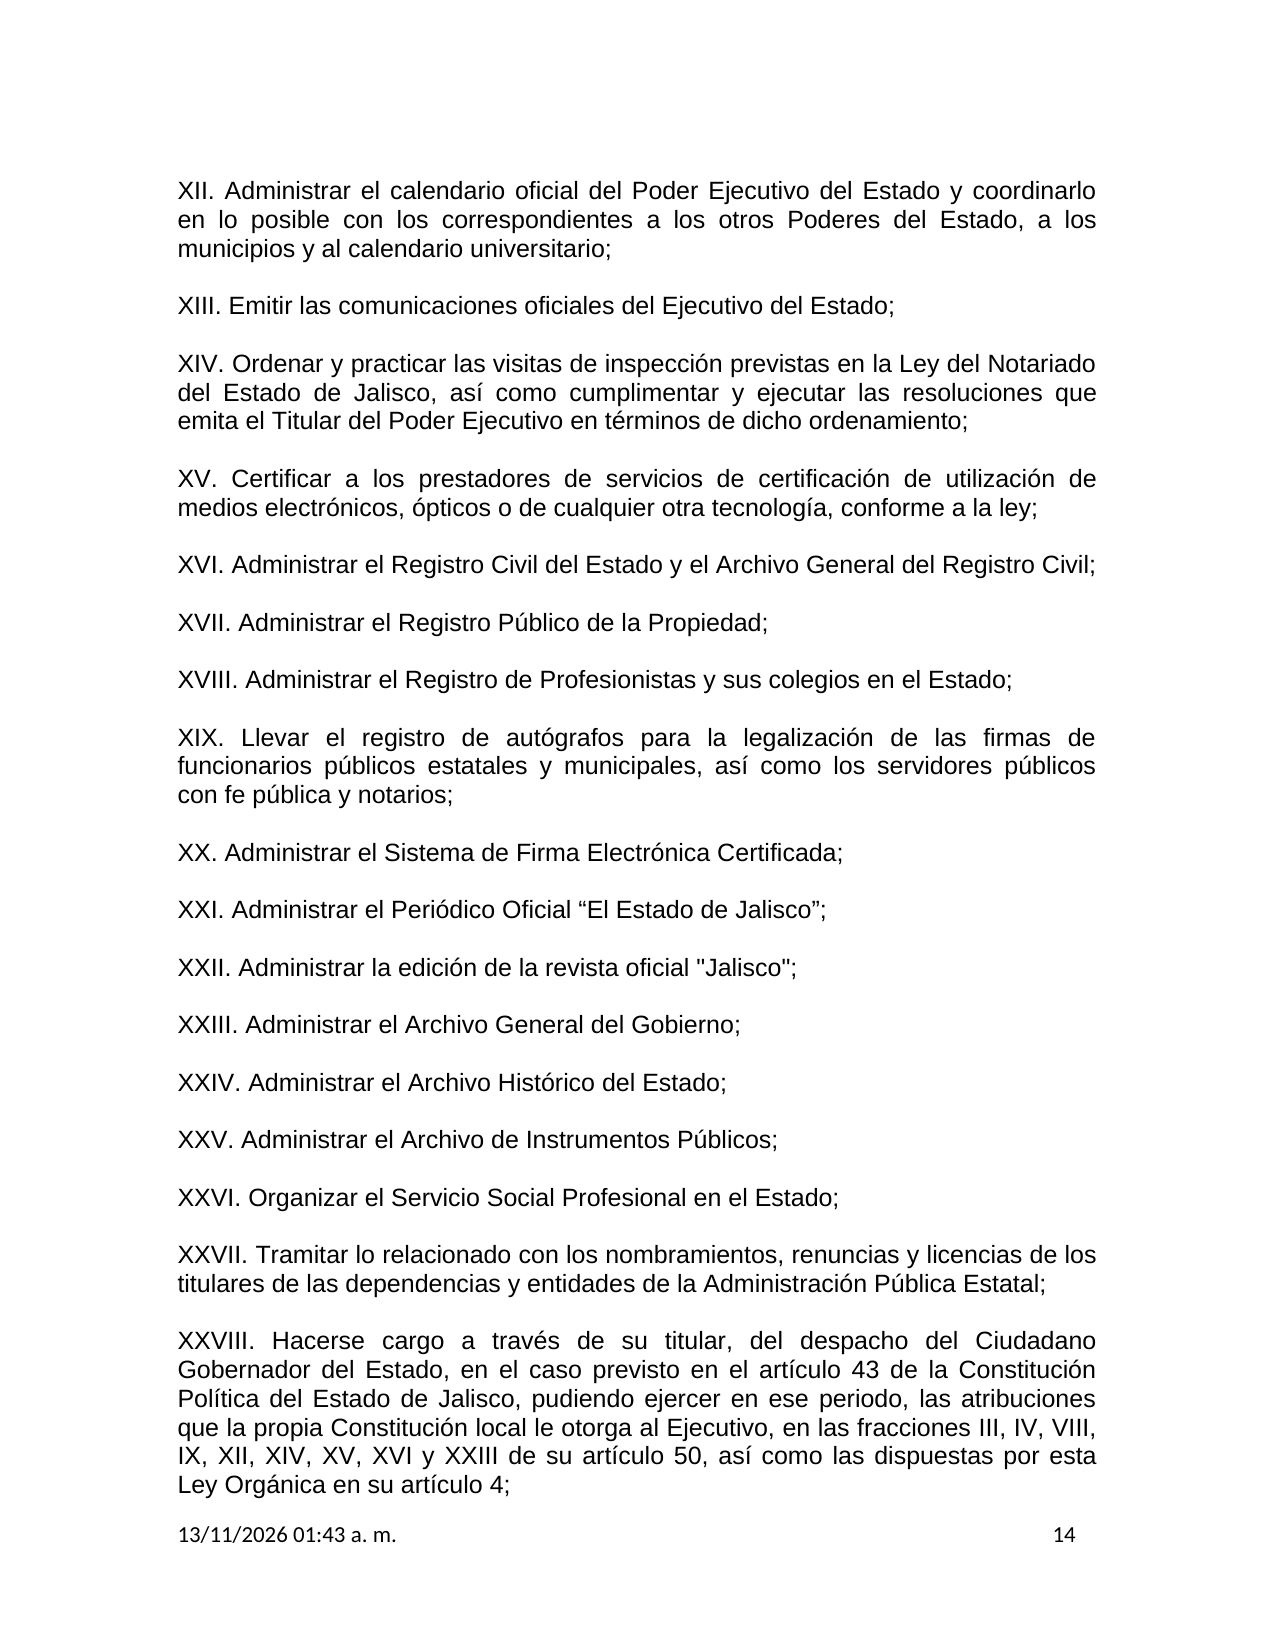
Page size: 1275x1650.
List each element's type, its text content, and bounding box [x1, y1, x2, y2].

text XXVIII. Hacerse cargo a través de su titular, del despacho del Ciudadano Gobernador del Estado, en el caso previsto en el artículo 43 de la Constitución Política del Estado de Jalisco, pudiendo ejercer en ese periodo, las atribuciones que la propia Constitución local le otorga al Ejecutivo, en las fracciones III, IV, VIII, IX, XII, XIV, XV, XVI y XXIII de su artículo 50, así como las dispuestas por esta Ley Orgánica en su artículo 4; [177, 1326, 1098, 1499]
text XVII. Administrar el Registro Público de la Propiedad; [177, 608, 1098, 636]
text XIX. Llevar el registro de autógrafos para la legalización de las firmas de funcionarios públicos estatales y municipales, así como los servidores públicos con fe pública y notarios; [177, 723, 1098, 809]
text XXII. Administrar la edición de la revista oficial "Jalisco"; [177, 953, 1098, 981]
text XXVII. Tramitar lo relacionado con los nombramientos, renuncias y licencias de los titulares de las dependencias y entidades de la Administración Pública Estatal; [177, 1240, 1098, 1298]
text XXVI. Organizar el Servicio Social Profesional en el Estado; [177, 1183, 1098, 1211]
text XXI. Administrar el Periódico Oficial “El Estado de Jalisco”; [177, 895, 1098, 924]
text XIII. Emitir las comunicaciones oficiales del Ejecutivo del Estado; [177, 291, 1098, 320]
text XVI. Administrar el Registro Civil del Estado y el Archivo General del Registro Civil; [177, 550, 1098, 579]
text XX. Administrar el Sistema de Firma Electrónica Certificada; [177, 838, 1098, 866]
text XXV. Administrar el Archivo de Instrumentos Públicos; [177, 1125, 1098, 1154]
text XXIII. Administrar el Archivo General del Gobierno; [177, 1010, 1098, 1039]
text XXIV. Administrar el Archivo Histórico del Estado; [177, 1068, 1098, 1096]
text XII. Administrar el calendario oficial del Poder Ejecutivo del Estado y coordinarlo en lo posible con los correspondientes a los otros Poderes del Estado, a los municipios y al calendario universitario; [177, 176, 1098, 263]
text XV. Certificar a los prestadores de servicios de certificación de utilización de medios electrónicos, ópticos o de cualquier otra tecnología, conforme a la ley; [177, 464, 1098, 521]
text XIV. Ordenar y practicar las visitas de inspección previstas en la Ley del Notariado del Estado de Jalisco, así como cumplimentar y ejecutar las resoluciones que emita el Titular del Poder Ejecutivo en términos de dicho ordenamiento; [177, 349, 1098, 435]
text XVIII. Administrar el Registro de Profesionistas y sus colegios en el Estado; [177, 665, 1098, 694]
